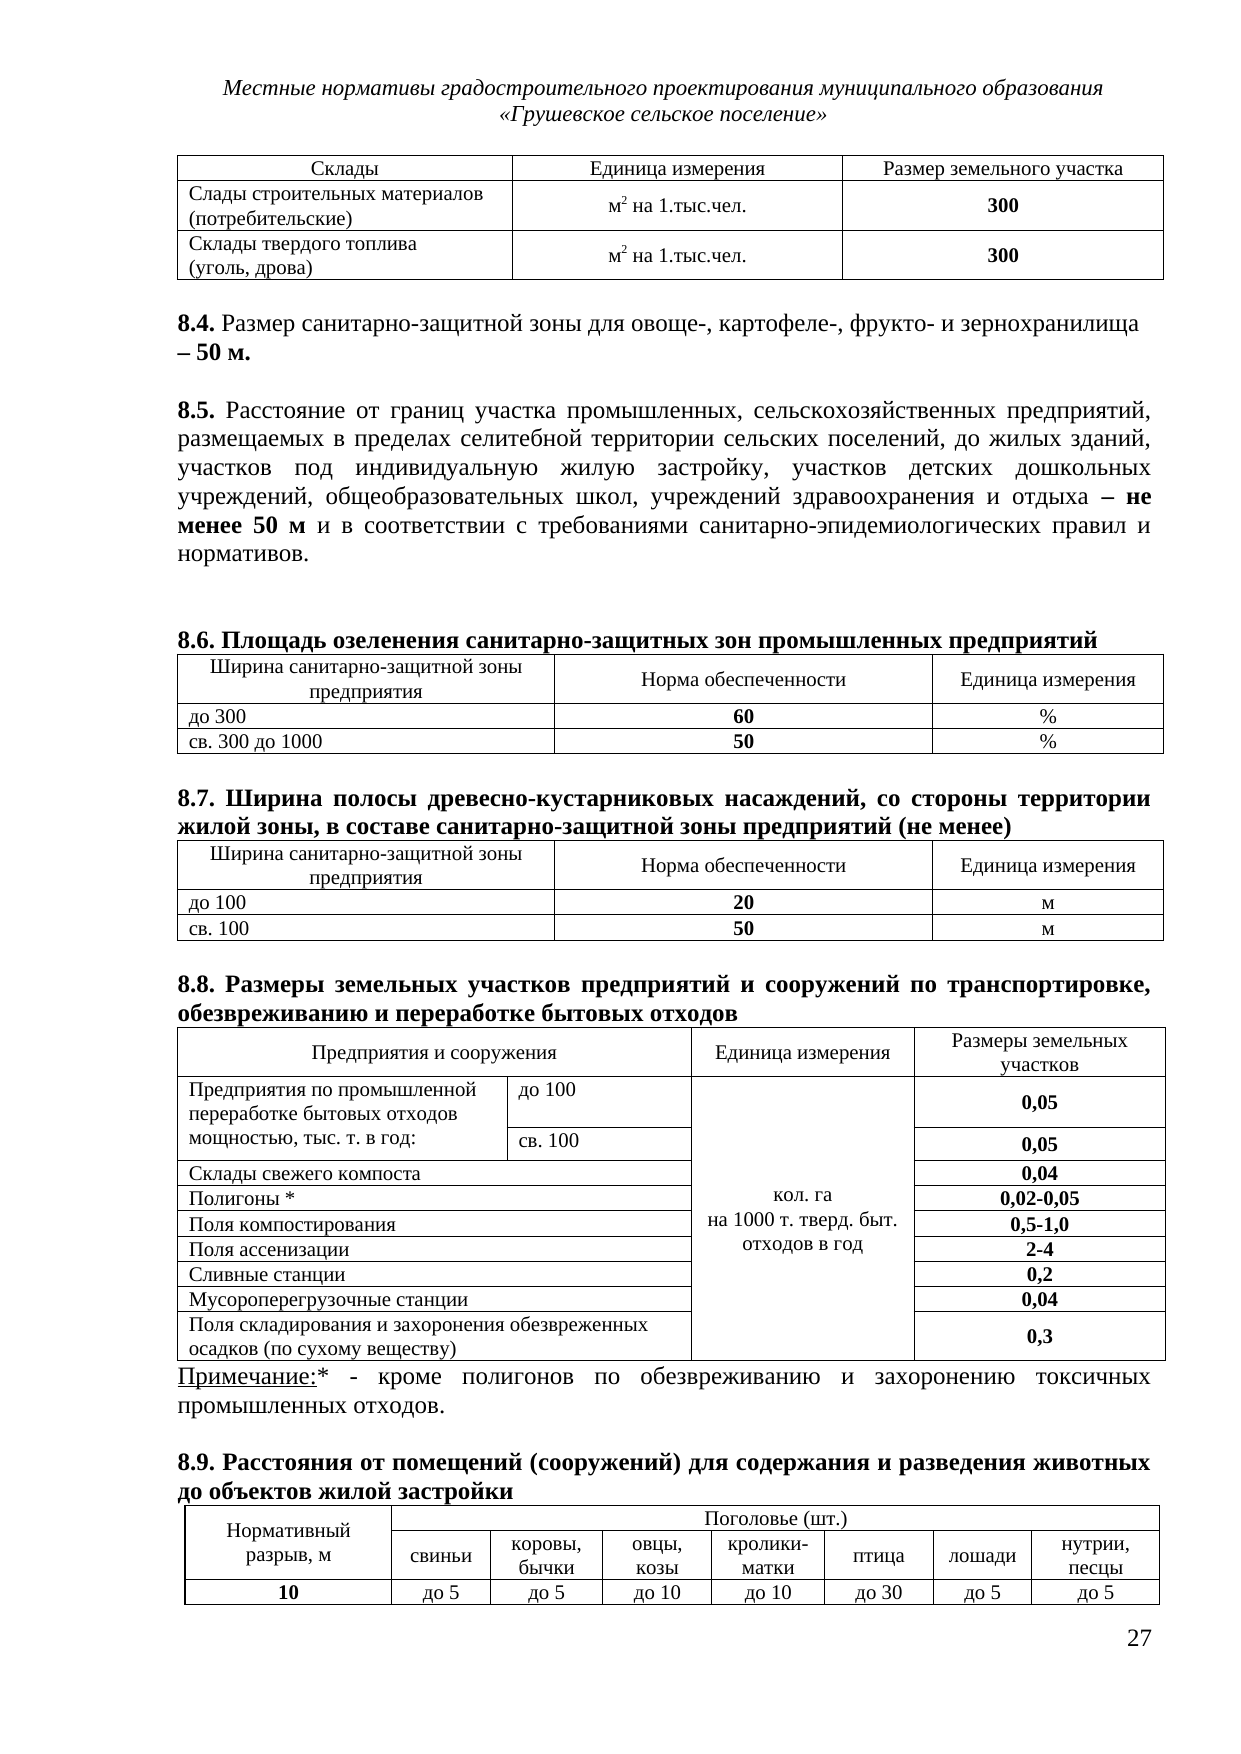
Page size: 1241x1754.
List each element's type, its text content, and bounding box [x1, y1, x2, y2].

table_header Единица измерения [513, 156, 842, 180]
table_header Единица измерения [692, 1028, 914, 1076]
table_cell кол. га на 1000 т. тверд. быт. отходов в год [692, 1077, 914, 1360]
table_cell до 10 [712, 1580, 824, 1604]
text 8.5. Расстояние от границ участка промышленных, сельскохозяйственных предприятий, размещаемых в пределах селитебной территории сельских поселений, до жилых зданий, участков под индивидуальную жилую застройку, участков детских дошкольных учреждений, общеобразовательных школ, учреждений здравоохранения и отдыха – не менее и в соответствии с требованиями санитарно-эпидемиологических правил и нормативов. [177, 395, 1152, 567]
text 8.6. Площадь озеленения санитарно-защитных зон промышленных предприятий [177, 625, 1152, 653]
table_cell 300 [843, 181, 1163, 229]
table_header Размеры земельных участков [915, 1028, 1165, 1076]
table_cell нутрии, песцы [1032, 1531, 1159, 1579]
table_cell Поля компостирования [178, 1211, 691, 1236]
table_cell % [933, 729, 1163, 753]
table_cell Поля ассенизации [178, 1237, 691, 1261]
table_cell м2 на 1.тыс.чел. [513, 181, 842, 229]
table_header Предприятия и сооружения [178, 1028, 691, 1076]
table_cell до 5 [491, 1580, 602, 1604]
table_cell 0,05 [915, 1128, 1165, 1160]
table_header Нормативный разрыв, м [186, 1506, 391, 1579]
table_cell Склады твердого топлива (уголь, дрова) [178, 231, 512, 279]
table_cell м [933, 890, 1163, 914]
table_cell 20 [555, 890, 932, 914]
table_cell кролики-матки [712, 1531, 824, 1579]
table_cell 300 [843, 231, 1163, 279]
table_cell 0,05 [915, 1077, 1165, 1127]
table_cell Мусороперегрузочные станции [178, 1287, 691, 1311]
table_cell 0,2 [915, 1262, 1165, 1286]
table_cell % [933, 704, 1163, 728]
table_header Единица измерения [933, 655, 1163, 703]
table_cell 2-4 [915, 1237, 1165, 1261]
table_cell 0,5-1,0 [915, 1211, 1165, 1236]
table_cell 0,3 [915, 1312, 1165, 1360]
table_cell до 100 [178, 890, 554, 914]
table_cell до 300 [178, 704, 554, 728]
table_header Склады [178, 156, 512, 180]
table_cell до 5 [1032, 1580, 1159, 1604]
table_header Ширина санитарно-защитной зоны предприятия [178, 841, 554, 889]
text 8.8. Размеры земельных участков предприятий и сооружений по транспортировке, обезвреживанию и переработке бытовых отходов [177, 969, 1152, 1027]
table_cell св. 300 до 1000 [178, 729, 554, 753]
table_cell 0,04 [915, 1161, 1165, 1185]
table_cell 50 [555, 915, 932, 939]
table_header Поголовье (шт.) [392, 1506, 1159, 1530]
table_cell св. 100 [508, 1128, 691, 1160]
table_cell Полигоны * [178, 1186, 691, 1210]
table_cell лошади [934, 1531, 1031, 1579]
table_cell коровы, бычки [491, 1531, 602, 1579]
table_cell Поля складирования и захоронения обезвреженных осадков (по сухому веществу) [178, 1312, 691, 1360]
table_cell до 5 [392, 1580, 490, 1604]
table_cell до 100 [508, 1077, 691, 1127]
table_header Единица измерения [933, 841, 1163, 889]
table_cell 50 [555, 729, 932, 753]
table_header Норма обеспеченности [555, 841, 932, 889]
table_cell свиньи [392, 1531, 490, 1579]
table_cell м2 на 1.тыс.чел. [513, 231, 842, 279]
table_cell Склады свежего компоста [178, 1161, 691, 1185]
table_header Размер земельного участка [843, 156, 1163, 180]
table_cell до 10 [603, 1580, 711, 1604]
table_cell Сливные станции [178, 1262, 691, 1286]
table_cell до 5 [934, 1580, 1031, 1604]
text 8.4. Размер санитарно-защитной зоны для овоще-, картофеле-, фрукто- и зернохранилища – . [177, 308, 1152, 366]
text 8.9. Расстояния от помещений (сооружений) для содержания и разведения животных до объектов жилой застройки [177, 1447, 1152, 1505]
table_cell до 30 [825, 1580, 933, 1604]
text Примечание:* - кроме полигонов по обезвреживанию и захоронению токсичных промышленных отходов. [177, 1361, 1152, 1418]
table_cell 10 [186, 1580, 391, 1604]
table_header Ширина санитарно-защитной зоны предприятия [178, 655, 554, 703]
table_cell св. 100 [178, 915, 554, 939]
table_cell 60 [555, 704, 932, 728]
table_cell 0,02-0,05 [915, 1186, 1165, 1210]
table_cell м [933, 915, 1163, 939]
table_cell овцы, козы [603, 1531, 711, 1579]
table_cell птица [825, 1531, 933, 1579]
table_header Норма обеспеченности [555, 655, 932, 703]
table_cell 0,04 [915, 1287, 1165, 1311]
text 8.7. Ширина полосы древесно-кустарниковых насаждений, со стороны территории жилой зоны, в составе санитарно-защитной зоны предприятий (не менее) [177, 783, 1152, 840]
table_cell Предприятия по промышленной переработке бытовых отходов мощностью, тыс. т. в год: [178, 1077, 507, 1160]
table_cell Слады строительных материалов (потребительские) [178, 181, 512, 229]
